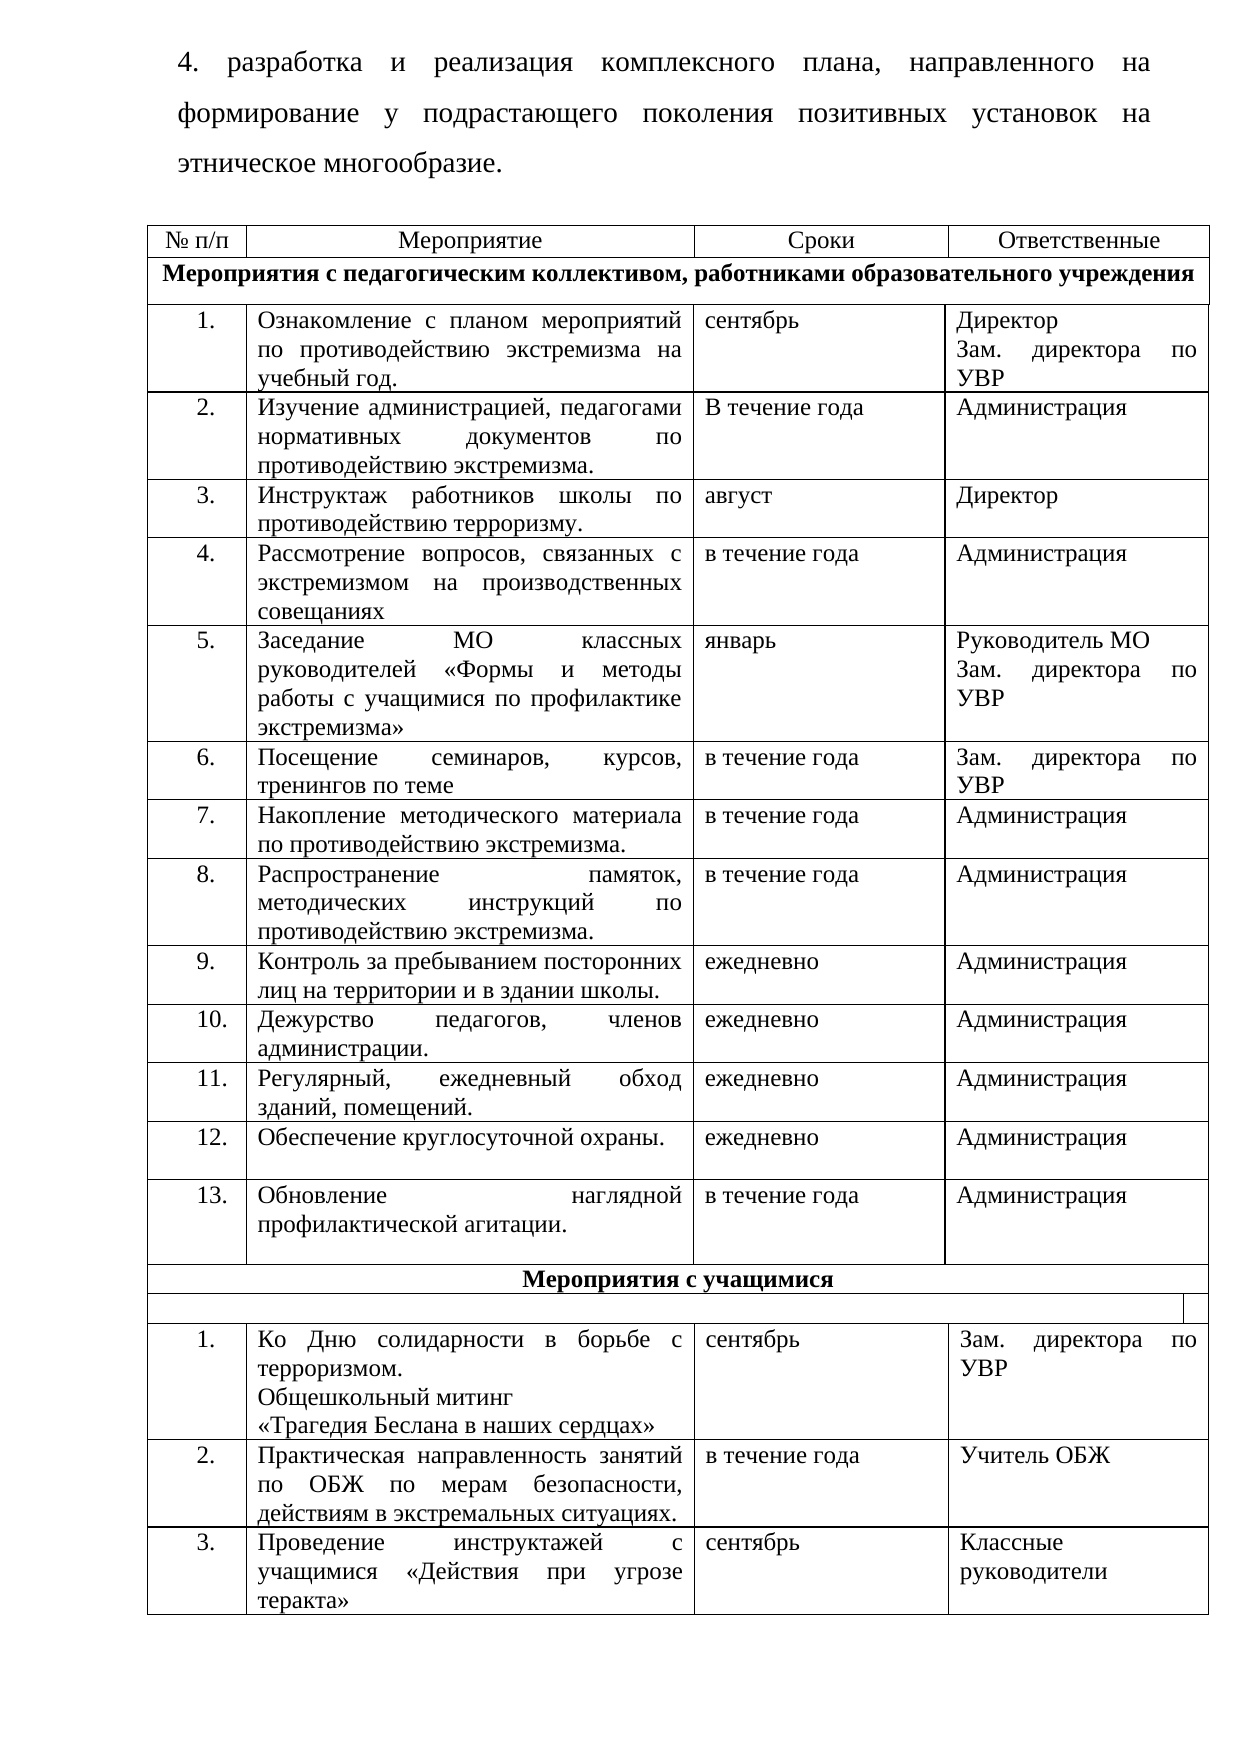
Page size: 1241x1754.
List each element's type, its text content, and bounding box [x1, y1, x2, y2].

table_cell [949, 1528, 1208, 1614]
table_header Сроки [695, 226, 948, 257]
table_cell в течение года [694, 859, 944, 945]
table_cell [148, 1122, 246, 1179]
table_cell Зам. директора по УВР [949, 1324, 1208, 1439]
table_cell [148, 305, 246, 391]
table_cell Рассмотрение вопросов, связанных с экстремизмом на производственных совещаниях [247, 538, 693, 624]
table_cell Обновление наглядной профилактической агитации. [247, 1180, 693, 1263]
table_cell в течение года [694, 742, 944, 799]
table_header № п/п [148, 226, 246, 257]
table_header Ответственные [949, 226, 1209, 257]
table_cell [148, 1528, 246, 1614]
table_cell Распространение памяток, методических инструкций по противодействию экстремизма. [247, 859, 693, 945]
table_cell [148, 859, 246, 945]
table_cell Руководитель МО Зам. директора по УВР [946, 626, 1208, 741]
text 4. разработка и реализация комплексного плана, направленного на формирование у подрастающего поколения позитивных установок на этническое многообразие. [177, 44, 1152, 178]
table_cell Ознакомление с планом мероприятий по противодействию экстремизма на учебный год. [247, 305, 693, 391]
table_cell сентябрь [695, 1528, 948, 1614]
table_cell Инструктаж работников школы по противодействию терроризму. [247, 480, 693, 537]
table_cell [148, 1294, 1183, 1323]
table_cell январь [694, 626, 944, 741]
table_cell Заседание МО классных руководителей «Формы и методы работы с учащимися по профилактике экстремизма» [247, 626, 693, 741]
table_cell Накопление методического материала по противодействию экстремизма. [247, 800, 693, 858]
table_cell Проведение инструктажей с учащимися «Действия при угрозе теракта» [247, 1528, 694, 1614]
table_cell Директор [946, 480, 1208, 537]
table_cell [148, 626, 246, 741]
table_header Мероприятие [247, 226, 694, 257]
table_cell Зам. директора по УВР [946, 742, 1208, 799]
table_cell ежедневно [694, 1005, 944, 1062]
table_cell Администрация [946, 800, 1208, 858]
table_cell Администрация [946, 538, 1208, 624]
table_cell Регулярный, ежедневный обход зданий, помещений. [247, 1063, 693, 1121]
table_cell в течение года [695, 1440, 948, 1526]
table_cell Директор Зам. директора по УВР [946, 305, 1208, 391]
table_cell в течение года [694, 800, 944, 858]
table_cell Администрация [946, 1063, 1208, 1121]
table_cell август [694, 480, 944, 537]
table_cell Администрация [946, 1180, 1208, 1263]
table_cell Администрация [946, 946, 1208, 1003]
table_cell Администрация [946, 859, 1208, 945]
table_cell Дежурство педагогов, членов администрации. [247, 1005, 693, 1062]
table_cell [148, 1440, 246, 1526]
table_cell в течение года [694, 1180, 944, 1263]
table_cell Обеспечение круглосуточной охраны. [247, 1122, 693, 1179]
table_cell Учитель ОБЖ [949, 1440, 1208, 1526]
table_cell Мероприятия с педагогическим коллективом, работниками образовательного учреждения [148, 258, 1209, 304]
table_cell Ко Дню солидарности в борьбе с терроризмом. Общешкольный митинг «Трагедия Беслана в наших сердцах» [247, 1324, 694, 1439]
table_cell Посещение семинаров, курсов, тренингов по теме [247, 742, 693, 799]
table_cell [148, 742, 246, 799]
table_cell [148, 538, 246, 624]
table_cell [148, 393, 246, 479]
table_cell Администрация [946, 393, 1208, 479]
table_cell [148, 1324, 246, 1439]
table_cell [148, 480, 246, 537]
table_cell ежедневно [694, 1063, 944, 1121]
table_cell [1184, 1294, 1208, 1323]
table_cell [148, 1180, 246, 1263]
table_cell ежедневно [694, 946, 944, 1003]
table_cell Администрация [946, 1122, 1208, 1179]
table_cell [148, 800, 246, 858]
table_cell Администрация [946, 1005, 1208, 1062]
table_cell сентябрь [694, 305, 944, 391]
table_cell в течение года [694, 538, 944, 624]
table_cell сентябрь [695, 1324, 948, 1439]
table_cell [148, 1005, 246, 1062]
table_cell Мероприятия с учащимися [148, 1265, 1208, 1293]
table_cell [148, 946, 246, 1003]
table_cell В течение года [694, 393, 944, 479]
table_cell Контроль за пребыванием посторонних лиц на территории и в здании школы. [247, 946, 693, 1003]
table_cell Практическая направленность занятий по ОБЖ по мерам безопасности, действиям в экстремальных ситуациях. [247, 1440, 694, 1526]
table_cell [148, 1063, 246, 1121]
table_cell ежедневно [694, 1122, 944, 1179]
table_cell Изучение администрацией, педагогами нормативных документов по противодействию экстремизма. [247, 393, 693, 479]
